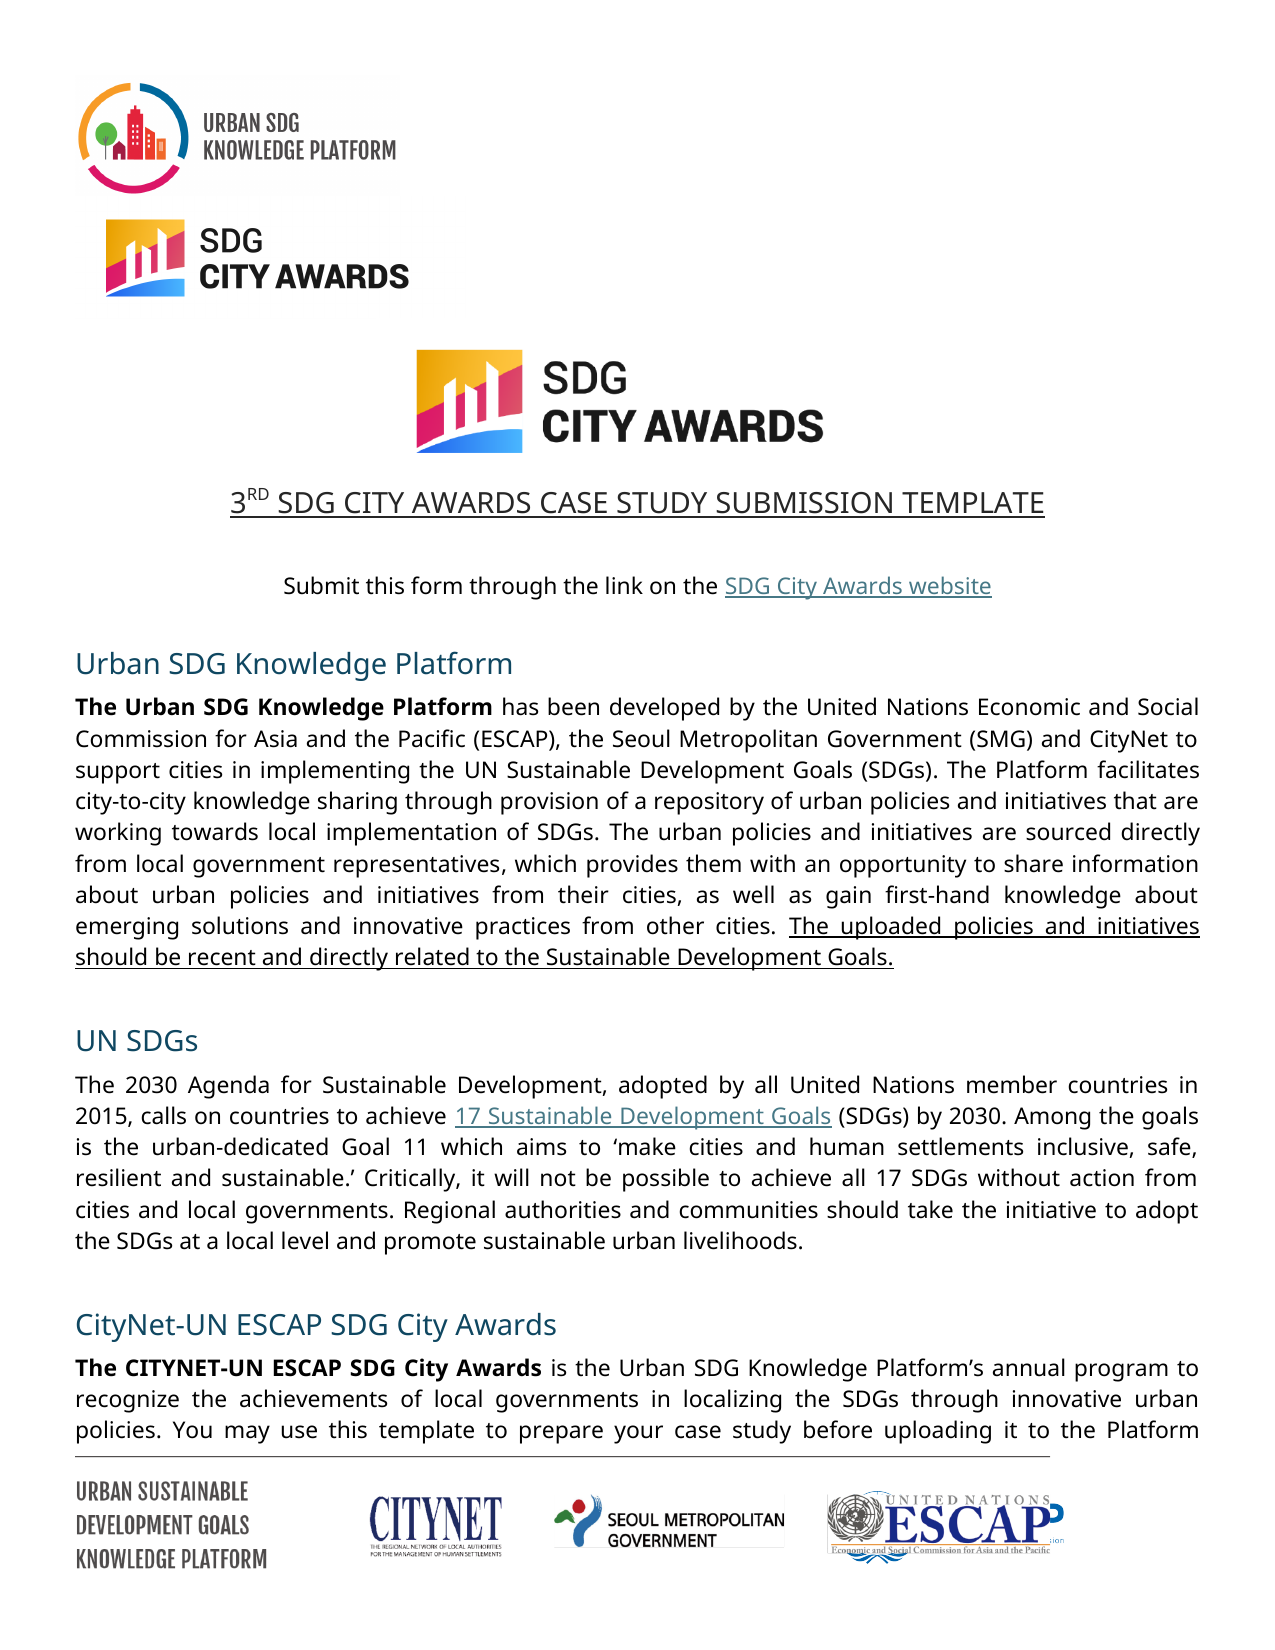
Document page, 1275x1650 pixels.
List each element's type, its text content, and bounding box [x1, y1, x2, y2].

picture [75, 1456, 1064, 1575]
text The Urban SDG Knowledge Platform has been developed by the United Nations Economic and Social Commission for Asia and the Pacific (ESCAP), the Seoul Metropolitan Government (SMG) and CityNet to support cities in implementing the UN Sustainable Development Goals (SDGs). The Platform facilitates city-to-city knowledge sharing through provision of a repository of urban policies and initiatives that are working towards local implementation of SDGs. The urban policies and initiatives are sourced directly from local government representatives, which provides them with an opportunity to share information about urban policies and initiatives from their cities, as well as gain first-hand knowledge about emerging solutions and innovative practices from other cities. The uploaded policies and initiatives should be recent and directly related to the Sustainable Development Goals. [75, 691, 1200, 973]
text 3rd SDG City Awards CASE STUDY Submission Template [75, 319, 1200, 522]
text The 2030 Agenda for Sustainable Development, adopted by all United Nations member countries in 2015, calls on countries to achieve 17 Sustainable Development Goals (SDGs) by 2030. Among the goals is the urban-dedicated Goal 11 which aims to ‘make cities and human settlements inclusive, safe, resilient and sustainable.’ Critically, it will not be possible to achieve all 17 SDGs without action from cities and local governments. Regional authorities and communities should take the initiative to adopt the SDGs at a local level and promote sustainable urban livelihoods. [75, 1068, 1200, 1256]
subtitle UN SDGs [75, 1021, 1200, 1060]
subtitle CityNet-UN ESCAP SDG City Awards [75, 1304, 1200, 1344]
subtitle Urban SDG Knowledge Platform [75, 643, 1200, 683]
text Submit this form through the link on the SDG City Awards website [75, 570, 1200, 601]
picture [75, 75, 900, 483]
